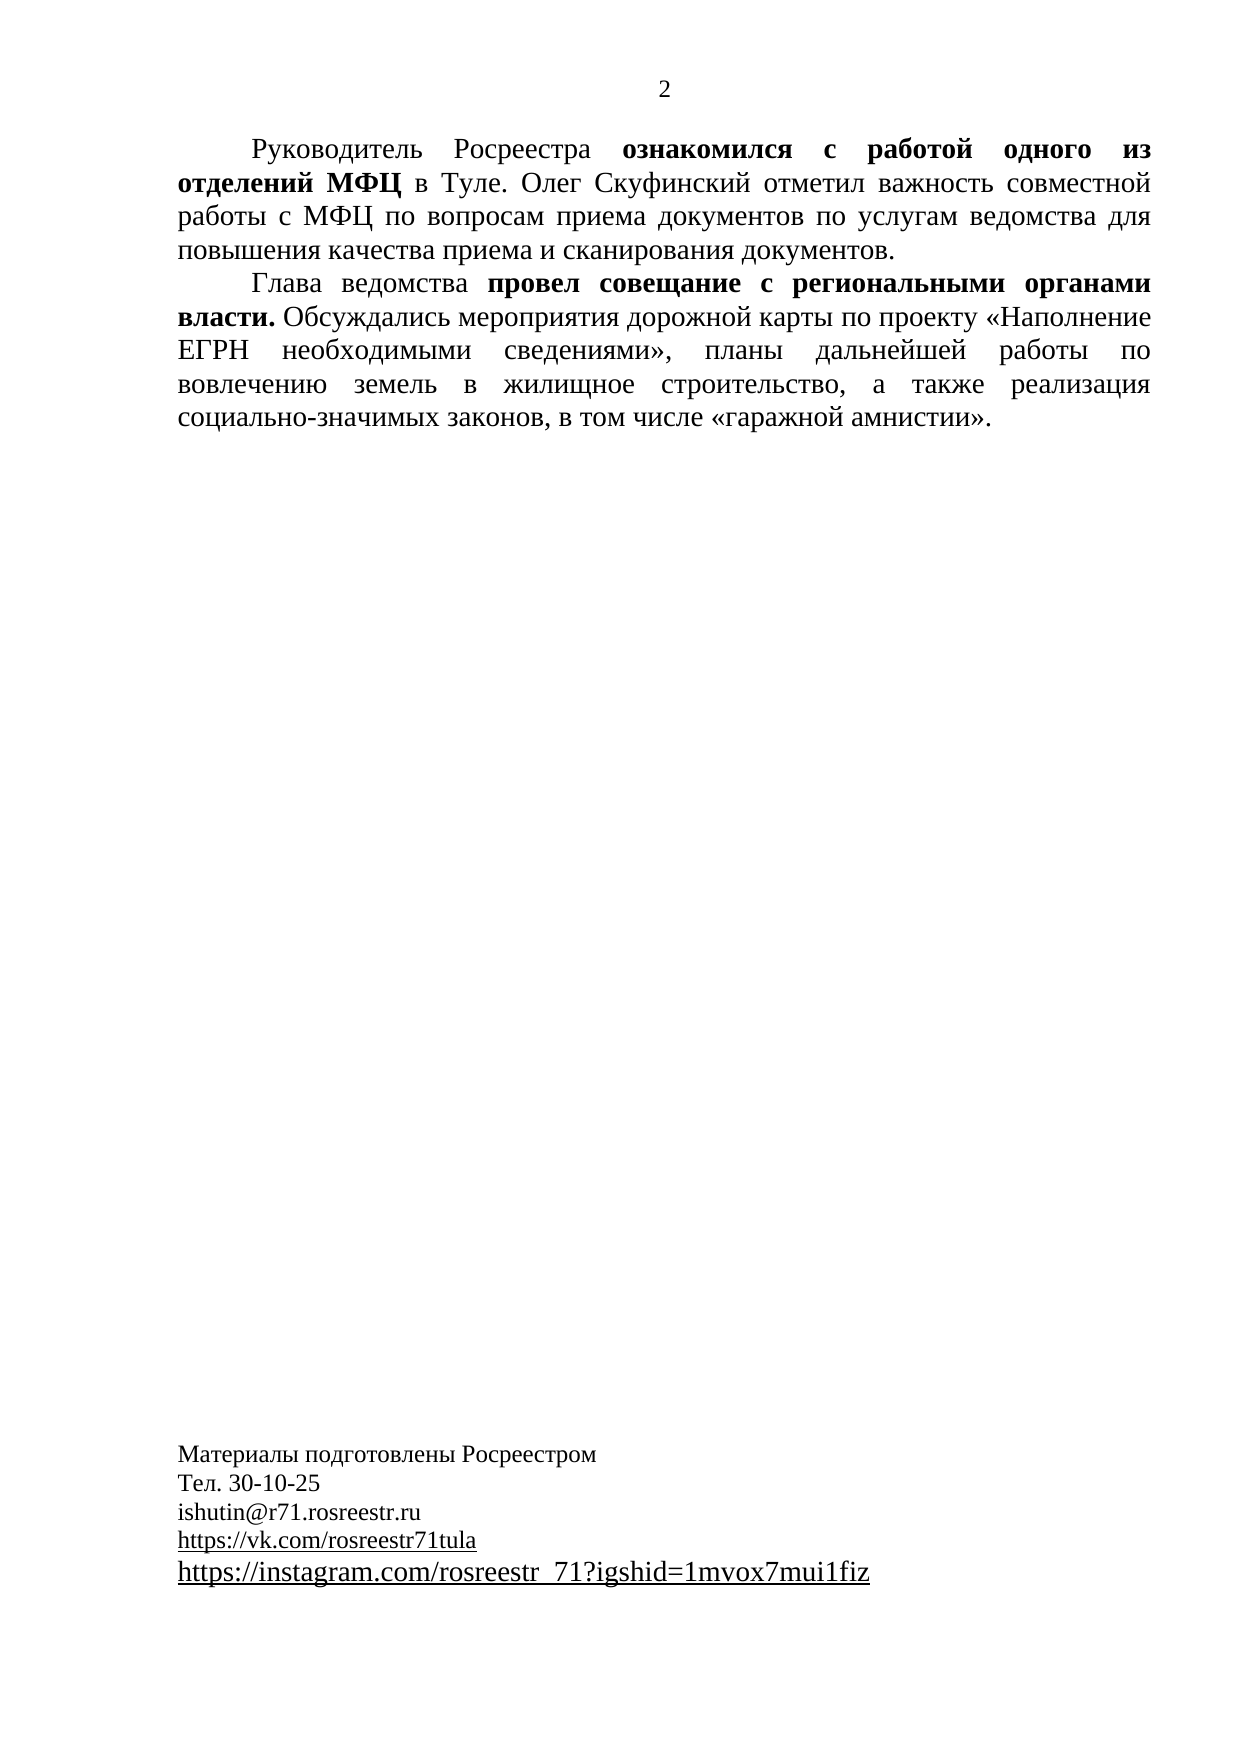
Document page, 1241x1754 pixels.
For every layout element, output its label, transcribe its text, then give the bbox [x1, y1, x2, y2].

text https://instagram.com/rosreestr_71?igshid=1mvox7mui1fiz [177, 1554, 1152, 1588]
text Руководитель Росреестра ознакомился с работой одного из отделений МФЦ в Туле. Олег Скуфинский отметил важность совместной работы с МФЦ по вопросам приема документов по услугам ведомства для повышения качества приема и сканирования документов. [177, 131, 1152, 265]
text Глава ведомства провел совещание с региональными органами власти. Обсуждались мероприятия дорожной карты по проекту «Наполнение ЕГРН необходимыми сведениями», планы дальнейшей работы по вовлечению земель в жилищное строительство, а также реализация социально-значимых законов, в том числе «гаражной амнистии». [177, 265, 1152, 433]
text Тел. 30-10-25 [177, 1468, 1152, 1497]
text Материалы подготовлены Росреестром [177, 1439, 1152, 1468]
text https://vk.com/rosreestr71tula [177, 1526, 1152, 1554]
text ishutin@r71.rosreestr.ru [177, 1497, 1152, 1526]
